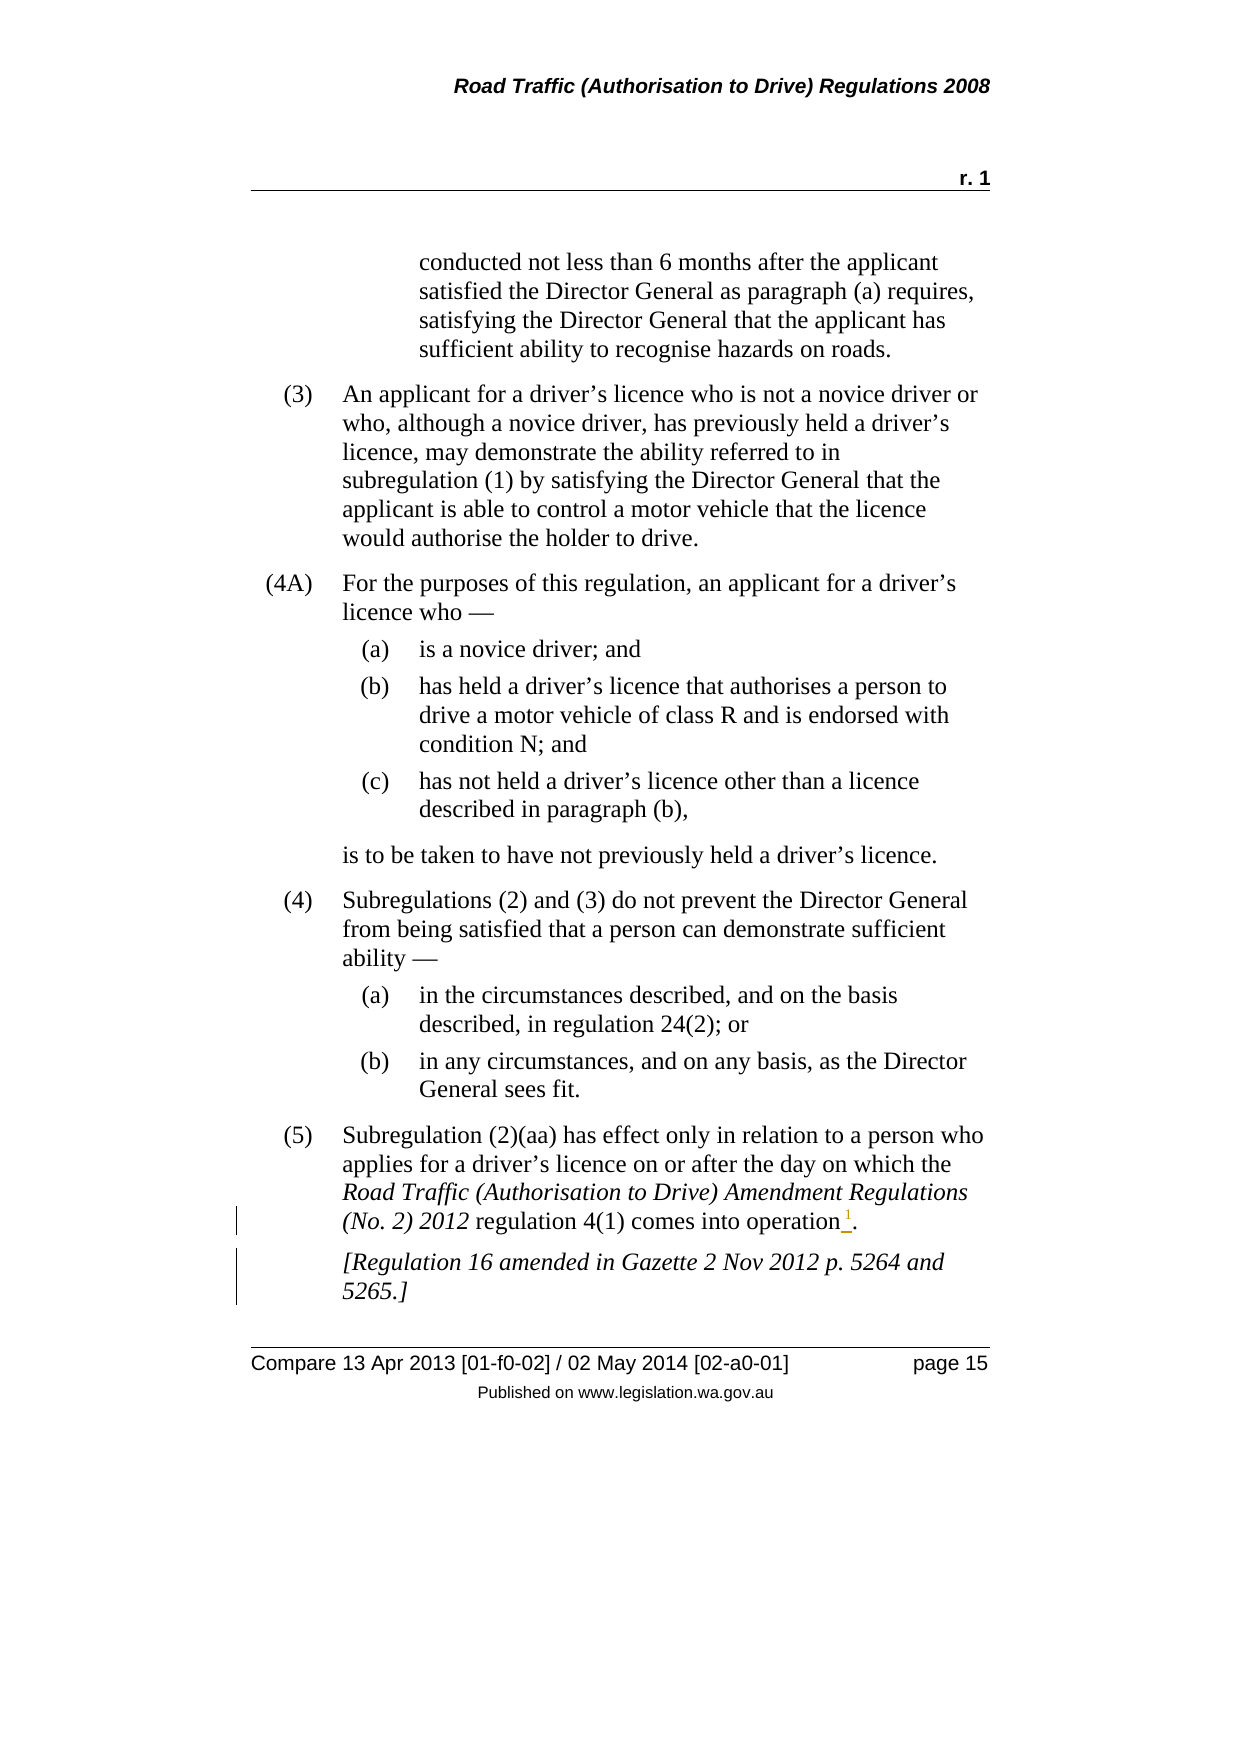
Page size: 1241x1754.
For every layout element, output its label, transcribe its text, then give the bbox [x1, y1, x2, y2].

text (5) Subregulation (2)(aa) has effect only in relation to a person who applies for a driver’s licence on or after the day on which the Road Traffic (Authorisation to Drive) Amendment Regulations (No. 2) 2012 regulation 4(1) comes into operation. [251, 1120, 990, 1235]
text (b) in any circumstances, and on any basis, as the Director General sees fit. [251, 1046, 990, 1103]
text (b) has held a driver’s licence that authorises a person to drive a motor vehicle of class R and is endorsed with condition N; and [251, 671, 990, 757]
text (3) An applicant for a driver’s licence who is not a novice driver or who, although a novice driver, has previously held a driver’s licence, may demonstrate the ability referred to in subregulation (1) by satisfying the Director General that the applicant is able to control a motor vehicle that the licence would authorise the holder to drive. [251, 379, 990, 552]
subtitle [Regulation 16 amended in Gazette 2 Nov 2012 p. 5264 and5265.] [251, 1247, 990, 1305]
text (4A) For the purposes of this regulation, an applicant for a driver’s licence who — [251, 568, 990, 626]
text is to be taken to have not previously held a driver’s licence. [251, 840, 990, 869]
text (4) Subregulations (2) and (3) do not prevent the Director General from being satisfied that a person can demonstrate sufficient ability — [251, 885, 990, 972]
text (a) is a novice driver; and [251, 634, 990, 663]
text (c) has not held a driver’s licence other than a licence described in paragraph (b), [251, 766, 990, 823]
text (a) in the circumstances described, and on the basis described, in regulation 24(2); or [251, 980, 990, 1037]
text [251, 247, 990, 362]
